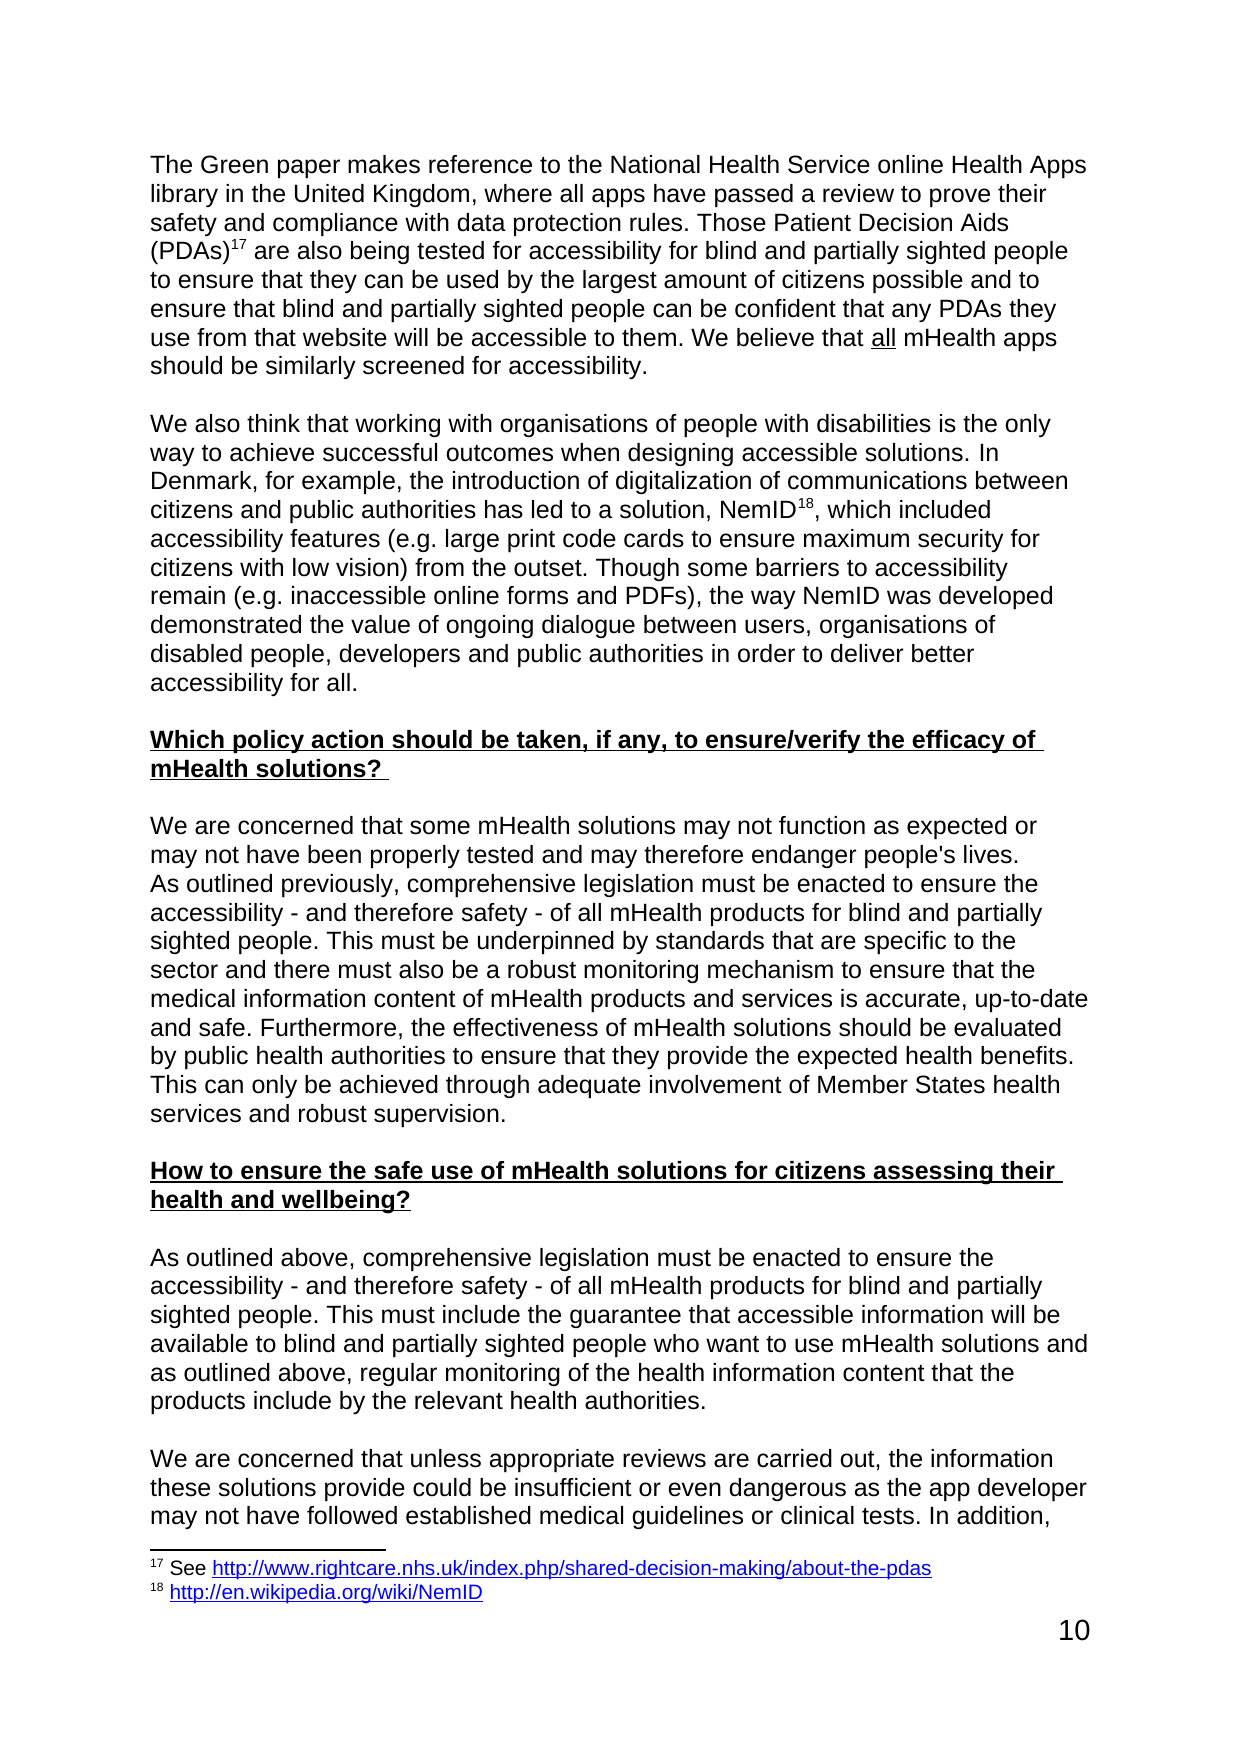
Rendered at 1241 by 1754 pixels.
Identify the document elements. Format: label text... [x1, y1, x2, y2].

text We also think that working with organisations of people with disabilities is the only way to achieve successful outcomes when designing accessible solutions. In Denmark, for example, the introduction of digitalization of communications between citizens and public authorities has led to a solution, NemID, which included accessibility features (e.g. large print code cards to ensure maximum security for citizens with low vision) from the outset. Though some barriers to accessibility remain (e.g. inaccessible online forms and PDFs), the way NemID was developed demonstrated the value of ongoing dialogue between users, organisations of disabled people, developers and public authorities in order to deliver better accessibility for all. [150, 409, 1090, 696]
text As outlined previously, comprehensive legislation must be enacted to ensure the accessibility - and therefore safety - of all mHealth products for blind and partially sighted people. This must be underpinned by standards that are specific to the sector and there must also be a robust monitoring mechanism to ensure that the medical information content of mHealth products and services is accurate, up-to-date and safe. Furthermore, the effectiveness of mHealth solutions should be evaluated by public health authorities to ensure that they provide the expected health benefits. This can only be achieved through adequate involvement of Member States health services and robust supervision. [150, 869, 1090, 1127]
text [150, 1444, 1090, 1530]
text How to ensure the safe use of mHealth solutions for citizens assessing their health and wellbeing? [150, 1156, 1090, 1214]
text We are concerned that some mHealth solutions may not function as expected or may not have been properly tested and may therefore endanger people's lives. [150, 811, 1090, 869]
text The Green paper makes reference to the National Health Service online Health Apps library in the United Kingdom, where all apps have passed a review to prove their safety and compliance with data protection rules. Those Patient Decision Aids (PDAs) are also being tested for accessibility for blind and partially sighted people to ensure that they can be used by the largest amount of citizens possible and to ensure that blind and partially sighted people can be confident that any PDAs they use from that website will be accessible to them. We believe that all mHealth apps should be similarly screened for accessibility. [150, 150, 1090, 380]
text Which policy action should be taken, if any, to ensure/verify the efficacy of mHealth solutions? [150, 725, 1090, 782]
text As outlined above, comprehensive legislation must be enacted to ensure the accessibility - and therefore safety - of all mHealth products for blind and partially sighted people. This must include the guarantee that accessible information will be available to blind and partially sighted people who want to use mHealth solutions and as outlined above, regular monitoring of the health information content that the products include by the relevant health authorities. [150, 1242, 1090, 1415]
